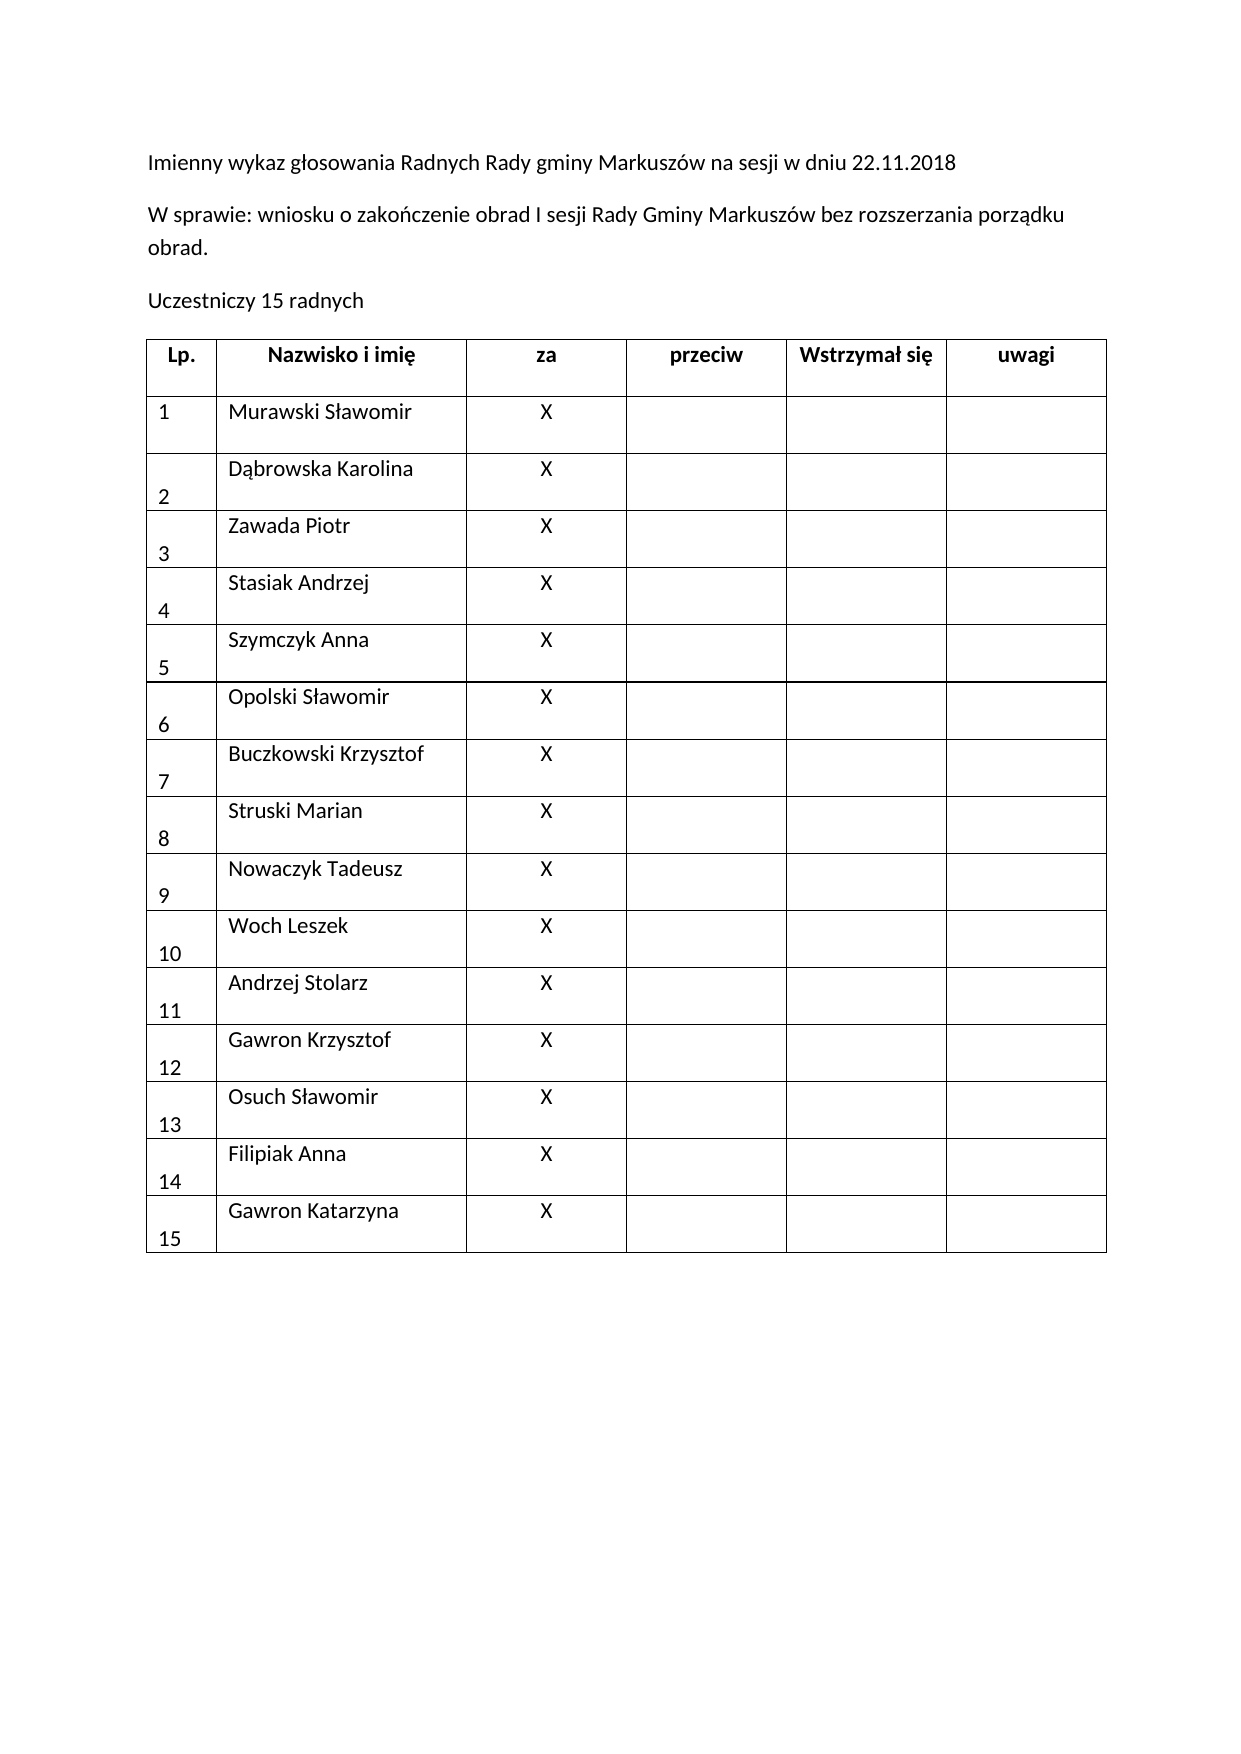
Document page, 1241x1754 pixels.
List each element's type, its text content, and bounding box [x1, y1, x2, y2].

table_cell [787, 454, 946, 510]
table_cell Gawron Krzysztof [217, 1025, 466, 1081]
table_cell Dąbrowska Karolina [217, 454, 466, 510]
table_cell [787, 797, 946, 853]
table_cell [787, 740, 946, 796]
table_cell Woch Leszek [217, 911, 466, 967]
table_cell [627, 1139, 786, 1195]
table_header przeciw [627, 340, 786, 396]
table_cell 15 [147, 1196, 216, 1252]
table_cell X [467, 511, 626, 567]
table_cell [947, 740, 1106, 796]
table_cell 9 [147, 854, 216, 910]
table_cell Opolski Sławomir [217, 683, 466, 738]
table_cell [627, 797, 786, 853]
table_cell 8 [147, 797, 216, 853]
table_cell X [467, 740, 626, 796]
table_cell [947, 797, 1106, 853]
table_cell X [467, 454, 626, 510]
table_cell 6 [147, 683, 216, 738]
table_cell [627, 968, 786, 1024]
table_cell X [467, 568, 626, 624]
table_cell [627, 454, 786, 510]
table_cell [787, 854, 946, 910]
table_cell [627, 740, 786, 796]
table_cell [787, 1139, 946, 1195]
table_cell X [467, 1082, 626, 1138]
table_cell X [467, 683, 626, 738]
table_header Wstrzymał się [787, 340, 946, 396]
text Imienny wykaz głosowania Radnych Rady gminy Markuszów na sesji w dniu 22.11.2018 [148, 148, 1093, 176]
table_cell Gawron Katarzyna [217, 1196, 466, 1252]
table_cell [627, 511, 786, 567]
table_cell 11 [147, 968, 216, 1024]
table_cell [947, 568, 1106, 624]
table_cell [947, 683, 1106, 738]
table_cell 13 [147, 1082, 216, 1138]
table_cell [627, 397, 786, 453]
table_cell [627, 683, 786, 738]
table_cell [947, 1139, 1106, 1195]
table_cell [947, 625, 1106, 681]
table_cell [787, 683, 946, 738]
table_cell 14 [147, 1139, 216, 1195]
table_cell [947, 511, 1106, 567]
table_cell [787, 1196, 946, 1252]
table_cell X [467, 397, 626, 453]
table_cell [947, 968, 1106, 1024]
table_cell [787, 625, 946, 681]
table_cell [947, 1082, 1106, 1138]
table_cell X [467, 854, 626, 910]
table_cell [787, 968, 946, 1024]
table_cell [787, 511, 946, 567]
table_cell Struski Marian [217, 797, 466, 853]
table_cell X [467, 797, 626, 853]
table_cell [947, 1025, 1106, 1081]
table_cell Zawada Piotr [217, 511, 466, 567]
table_cell [787, 911, 946, 967]
table_cell 2 [147, 454, 216, 510]
table_cell Nowaczyk Tadeusz [217, 854, 466, 910]
table_cell X [467, 1025, 626, 1081]
table_cell X [467, 968, 626, 1024]
table_cell X [467, 1139, 626, 1195]
table_cell 12 [147, 1025, 216, 1081]
table_cell [787, 1082, 946, 1138]
table_cell 5 [147, 625, 216, 681]
text Uczestniczy 15 radnych [148, 286, 1093, 314]
table_cell X [467, 911, 626, 967]
table_cell [947, 854, 1106, 910]
table_cell 1 [147, 397, 216, 453]
table_cell [947, 454, 1106, 510]
table_cell [627, 1025, 786, 1081]
table_cell [947, 911, 1106, 967]
table_cell Buczkowski Krzysztof [217, 740, 466, 796]
table_header Lp. [147, 340, 216, 396]
text W sprawie: wniosku o zakończenie obrad I sesji Rady Gminy Markuszów bez rozszerzania porządku obrad. [148, 201, 1093, 261]
table_cell Szymczyk Anna [217, 625, 466, 681]
table_cell Osuch Sławomir [217, 1082, 466, 1138]
table_cell [627, 911, 786, 967]
table_cell [947, 397, 1106, 453]
table_cell [787, 397, 946, 453]
table_cell 7 [147, 740, 216, 796]
table_cell [627, 854, 786, 910]
table_header uwagi [947, 340, 1106, 396]
table_cell X [467, 625, 626, 681]
table_cell 10 [147, 911, 216, 967]
table_cell X [467, 1196, 626, 1252]
table_cell Filipiak Anna [217, 1139, 466, 1195]
table_cell [787, 1025, 946, 1081]
table_cell 4 [147, 568, 216, 624]
table_cell [627, 1082, 786, 1138]
table_cell [627, 1196, 786, 1252]
table_cell Andrzej Stolarz [217, 968, 466, 1024]
table_header za [467, 340, 626, 396]
table_cell [947, 1196, 1106, 1252]
table_cell [627, 625, 786, 681]
table_cell [787, 568, 946, 624]
table_cell Stasiak Andrzej [217, 568, 466, 624]
table_cell Murawski Sławomir [217, 397, 466, 453]
table_header Nazwisko i imię [217, 340, 466, 396]
table_cell 3 [147, 511, 216, 567]
table_cell [627, 568, 786, 624]
